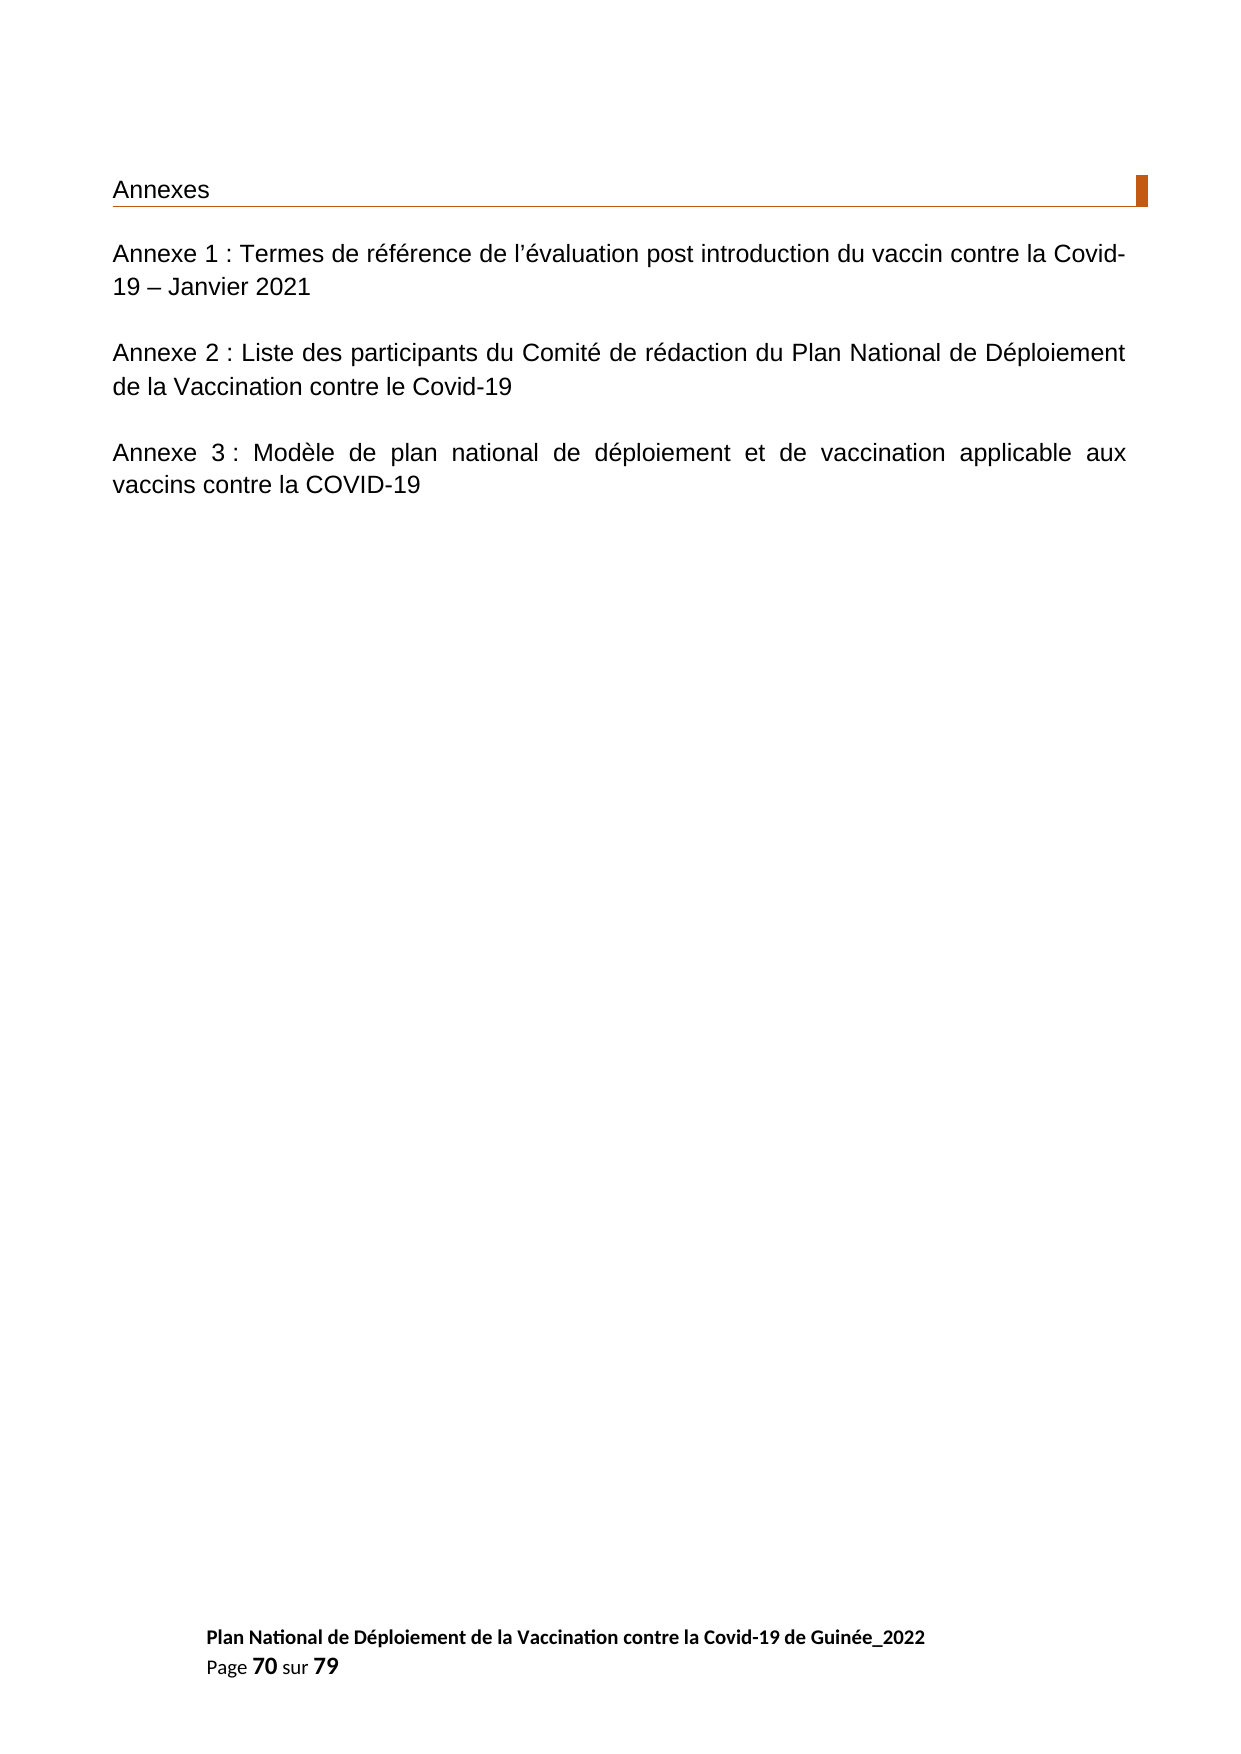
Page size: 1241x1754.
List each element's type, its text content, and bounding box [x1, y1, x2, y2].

text Annexe 1 : Termes de référence de l’évaluation post introduction du vaccin contre la Covid-19 – Janvier 2021 [112, 239, 1128, 301]
text Annexe 2 : Liste des participants du Comité de rédaction du Plan National de Déploiement de la Vaccination contre le Covid-19 [112, 338, 1128, 400]
subtitle Annexes [112, 175, 1136, 206]
text Annexe 3 : Modèle de plan national de déploiement et de vaccination applicable aux vaccins contre la COVID-19 [112, 437, 1128, 499]
